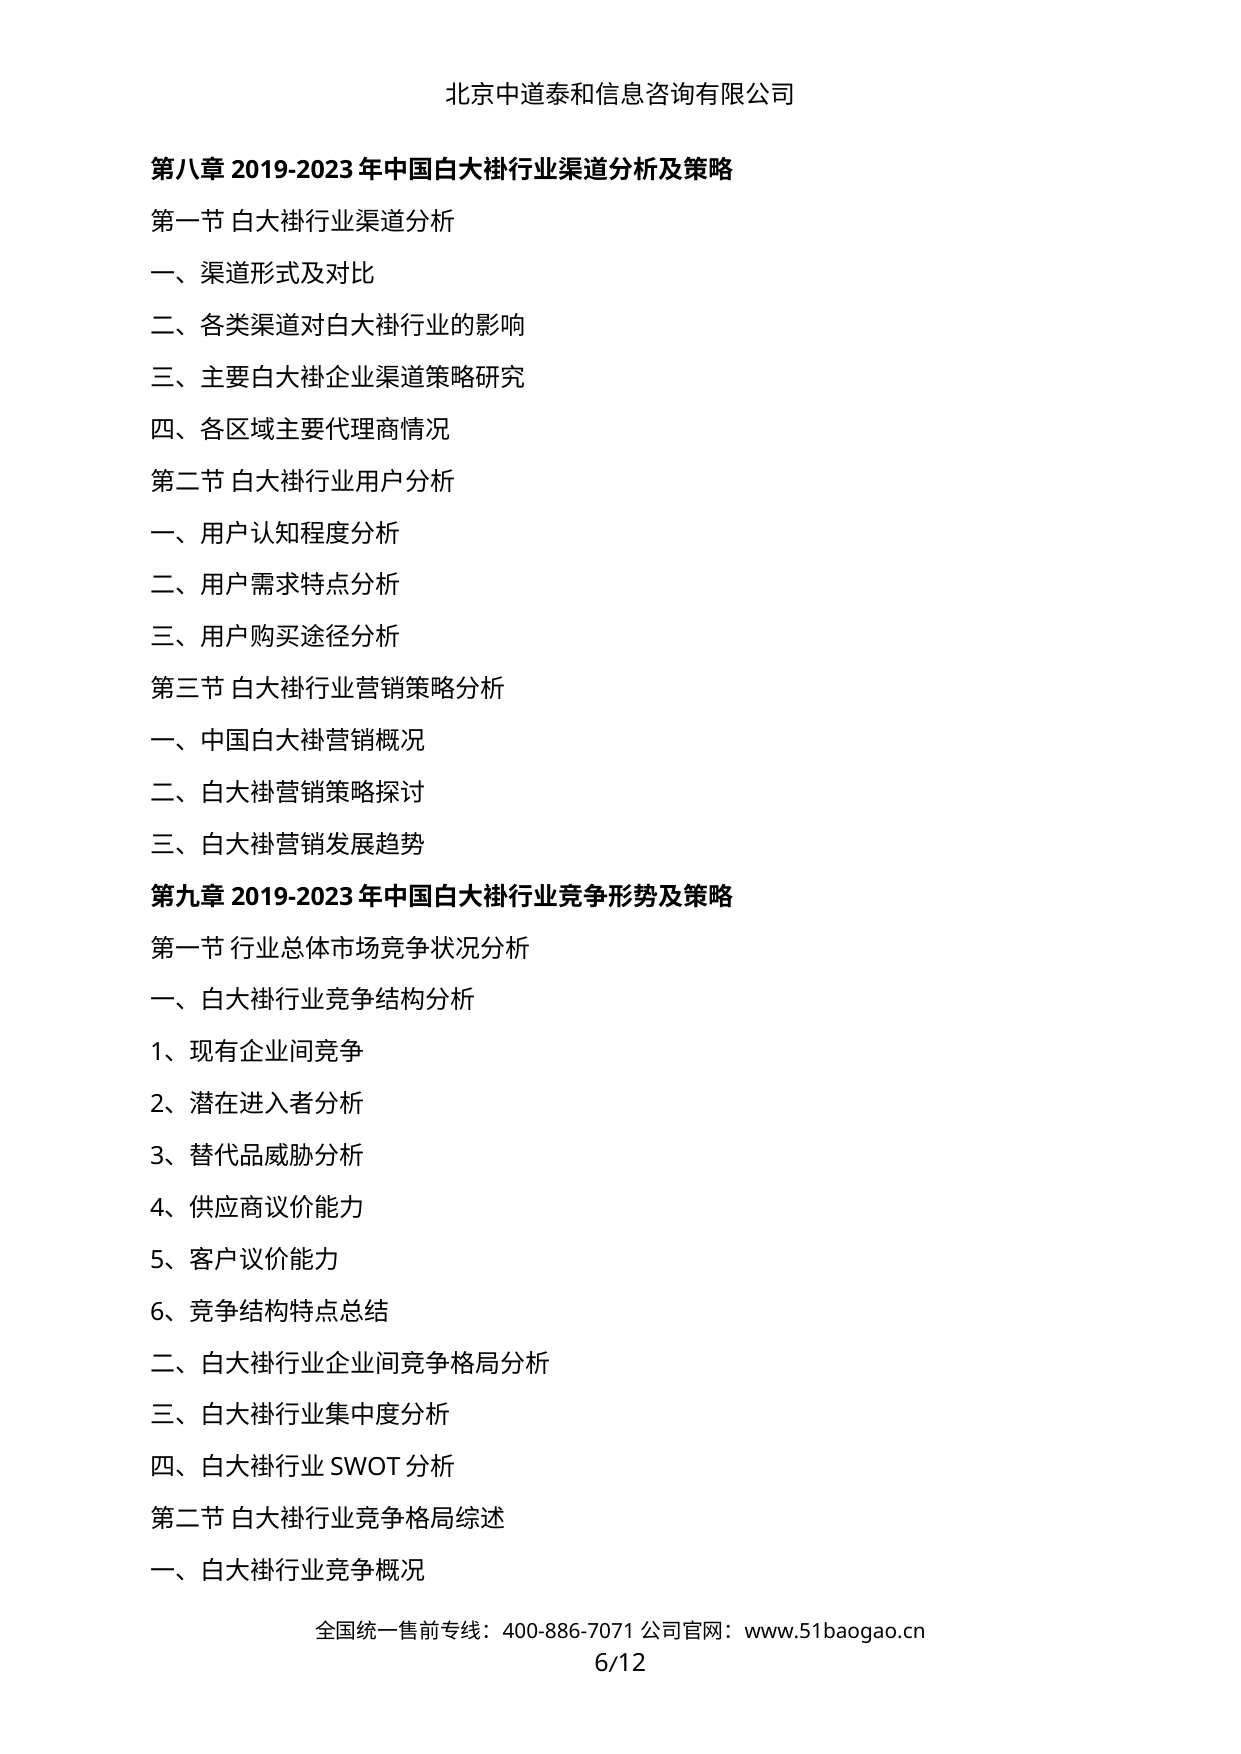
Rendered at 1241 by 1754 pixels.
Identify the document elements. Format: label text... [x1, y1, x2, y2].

text 一、渠道形式及对比 [150, 254, 1090, 290]
text 一、白大褂行业竞争概况 [150, 1551, 1090, 1587]
text 三、白大褂行业集中度分析 [150, 1395, 1090, 1431]
text 5、客户议价能力 [150, 1239, 1090, 1276]
text 一、用户认知程度分析 [150, 513, 1090, 549]
text 第二节 白大褂行业用户分析 [150, 461, 1090, 497]
text 二、各类渠道对白大褂行业的影响 [150, 306, 1090, 342]
text 三、白大褂营销发展趋势 [150, 824, 1090, 861]
text 二、白大褂行业企业间竞争格局分析 [150, 1343, 1090, 1379]
text 4、供应商议价能力 [150, 1187, 1090, 1224]
text 一、中国白大褂营销概况 [150, 721, 1090, 757]
text 二、白大褂营销策略探讨 [150, 772, 1090, 809]
text 三、主要白大褂企业渠道策略研究 [150, 357, 1090, 394]
text 四、白大褂行业SWOT分析 [150, 1447, 1090, 1483]
text 二、用户需求特点分析 [150, 565, 1090, 601]
text 第一节 行业总体市场竞争状况分析 [150, 928, 1090, 964]
text 第三节 白大褂行业营销策略分析 [150, 669, 1090, 705]
text 6、竞争结构特点总结 [150, 1291, 1090, 1327]
text 第九章 2019-2023年中国白大褂行业竞争形势及策略 [150, 876, 1090, 912]
text 第一节 白大褂行业渠道分析 [150, 202, 1090, 238]
text 一、白大褂行业竞争结构分析 [150, 980, 1090, 1016]
text 三、用户购买途径分析 [150, 617, 1090, 653]
text 第八章 2019-2023年中国白大褂行业渠道分析及策略 [150, 150, 1090, 186]
text 2、潜在进入者分析 [150, 1084, 1090, 1120]
text 1、现有企业间竞争 [150, 1032, 1090, 1068]
text 第二节 白大褂行业竞争格局综述 [150, 1499, 1090, 1535]
text 四、各区域主要代理商情况 [150, 409, 1090, 446]
text 3、替代品威胁分析 [150, 1136, 1090, 1172]
